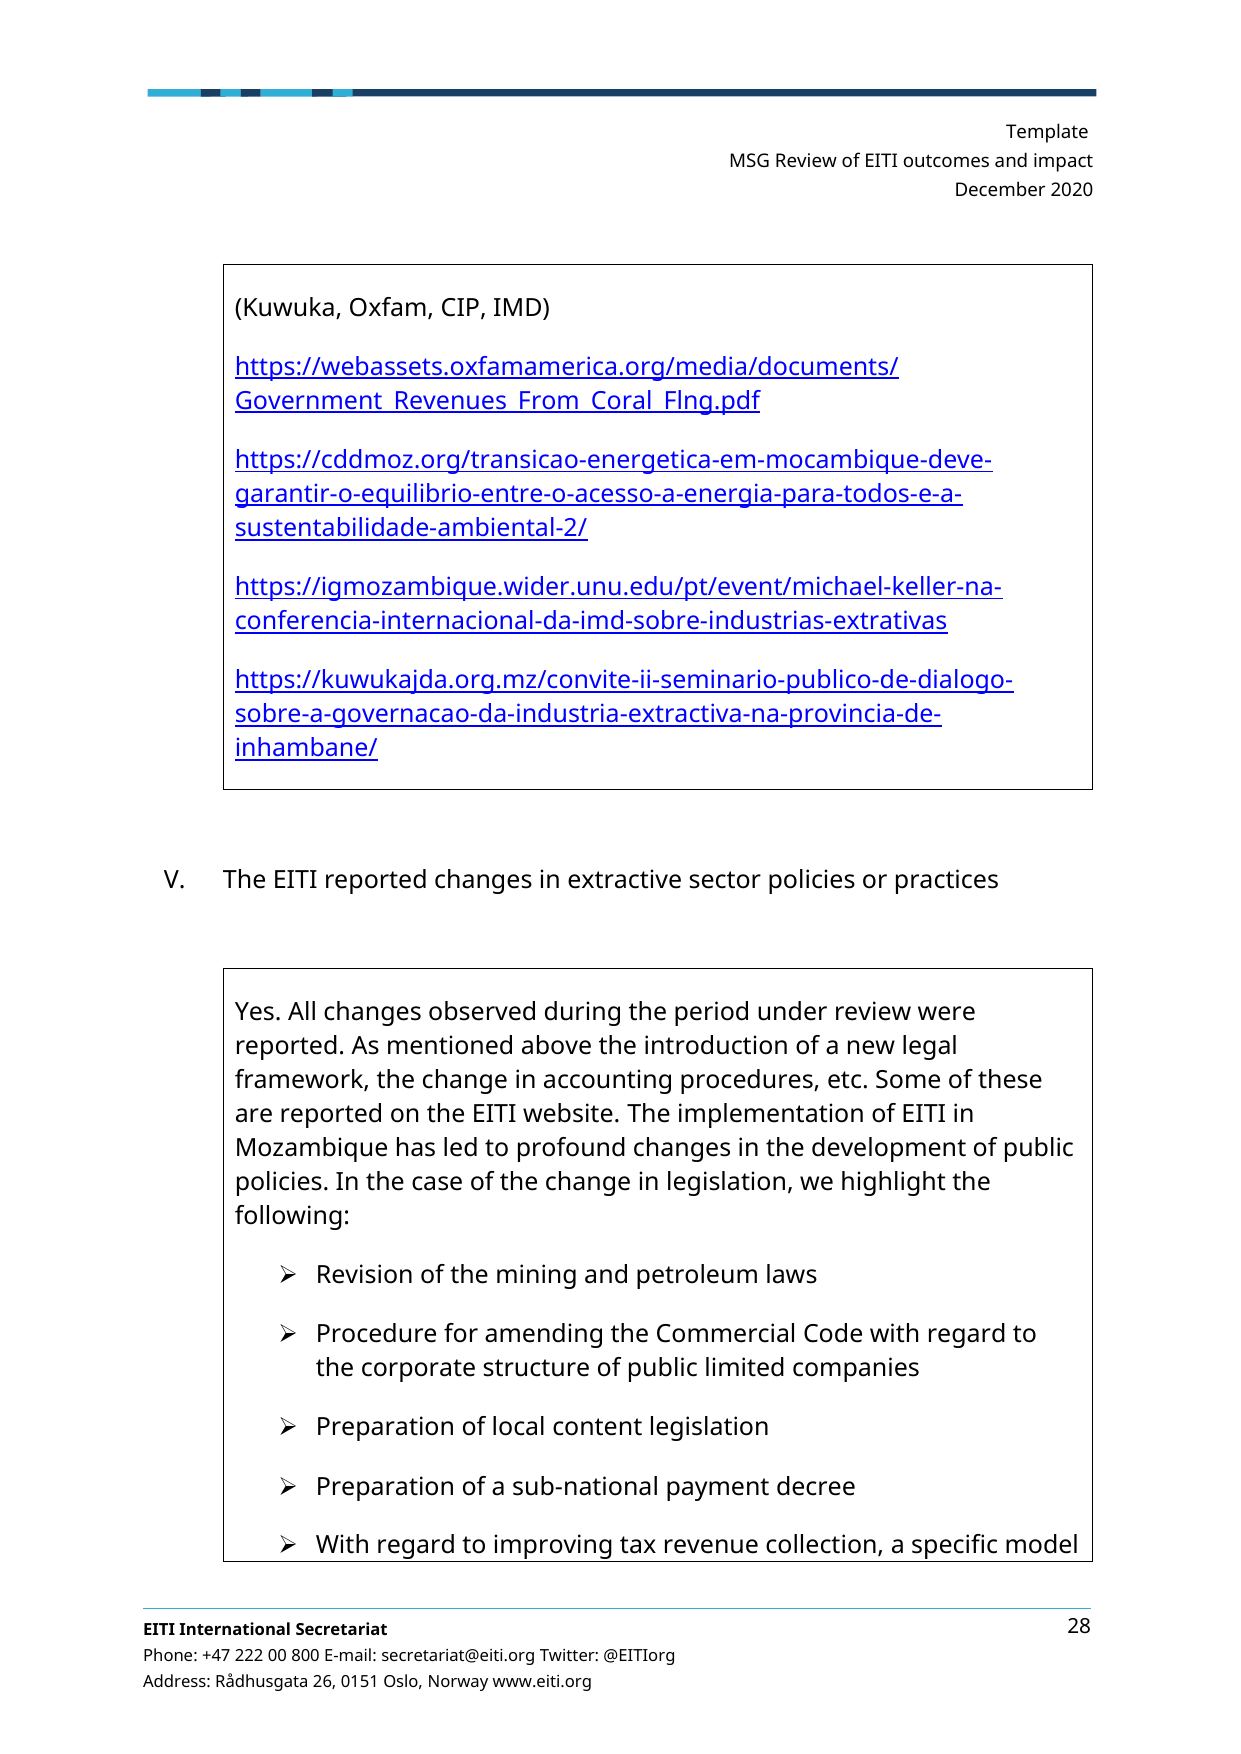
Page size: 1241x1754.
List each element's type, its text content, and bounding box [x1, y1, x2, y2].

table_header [224, 969, 1092, 1561]
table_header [224, 265, 1092, 789]
list The EITI reported changes in extractive sector policies or practices [185, 862, 1093, 896]
